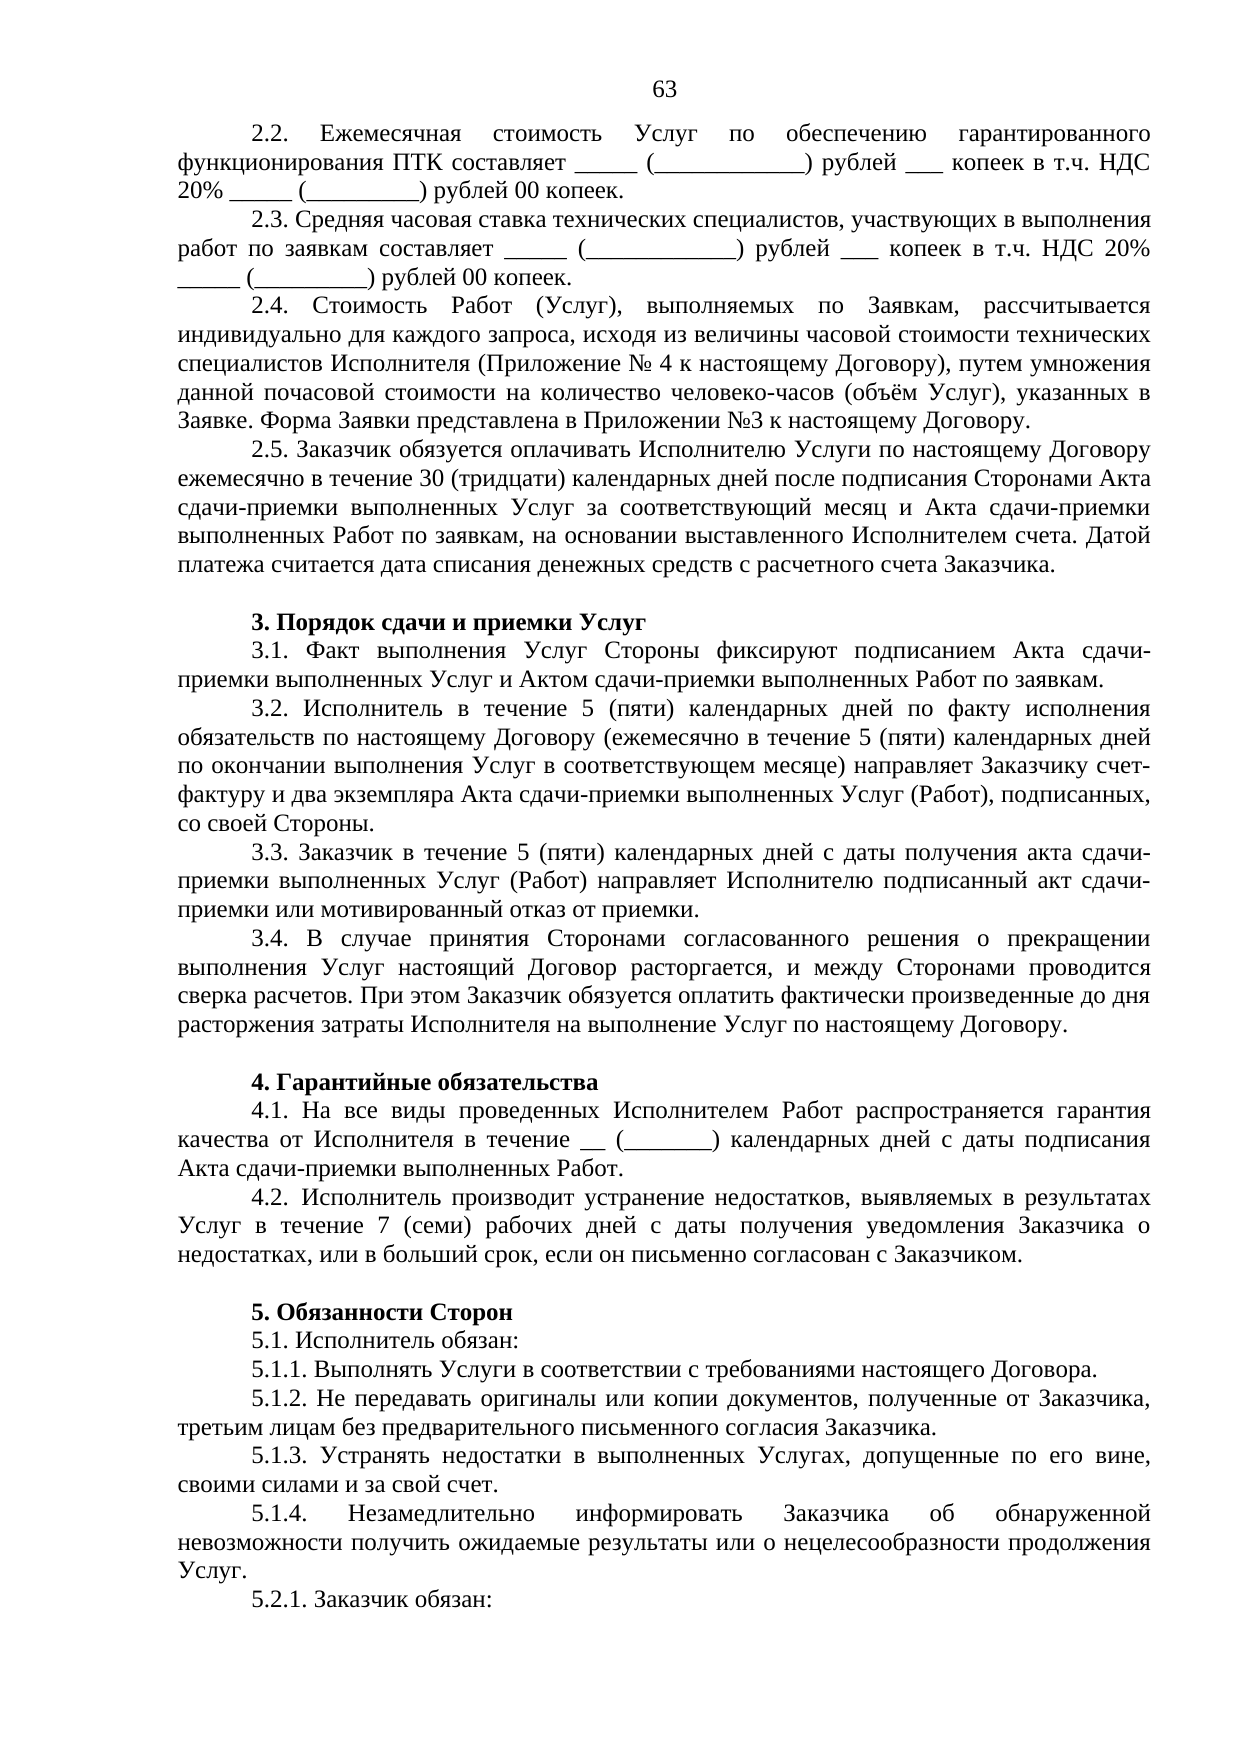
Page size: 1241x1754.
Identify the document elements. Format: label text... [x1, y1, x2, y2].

text 2.4. Стоимость Работ (Услуг), выполняемых по Заявкам, рассчитывается индивидуально для каждого запроса, исходя из величины часовой стоимости технических специалистов Исполнителя (Приложение № 4 к настоящему Договору), путем умножения данной почасовой стоимости на количество человеко-часов (объём Услуг), указанных в Заявке. Форма Заявки представлена в Приложении №3 к настоящему Договору. [177, 291, 1152, 434]
text 5.2.1. Заказчик обязан: [177, 1584, 1152, 1613]
text 3.1. Факт выполнения Услуг Стороны фиксируют подписанием Акта сдачи-приемки выполненных Услуг и Актом сдачи-приемки выполненных Работ по заявкам. [177, 636, 1152, 693]
text 5.1.2. Не передавать оригиналы или копии документов, полученные от Заказчика, третьим лицам без предварительного письменного согласия Заказчика. [177, 1383, 1152, 1441]
text 5.1.3. Устранять недостатки в выполненных Услугах, допущенные по его вине, своими силами и за свой счет. [177, 1441, 1152, 1498]
text 4.1. На все виды проведенных Исполнителем Работ распространяется гарантия качества от Исполнителя в течение __ (_______) календарных дней с даты подписания Акта сдачи-приемки выполненных Работ. [177, 1096, 1152, 1182]
text 3. Порядок сдачи и приемки Услуг [177, 607, 1152, 636]
text 2.2. Ежемесячная стоимость Услуг по обеспечению гарантированного функционирования ПТК составляет _____ (____________) рублей ___ копеек в т.ч. НДС 20% _____ (_________) рублей 00 копеек. [177, 118, 1152, 204]
text 4. Гарантийные обязательства [177, 1067, 1152, 1096]
text 2.3. Средняя часовая ставка технических специалистов, участвующих в выполнения работ по заявкам составляет _____ (____________) рублей ___ копеек в т.ч. НДС 20% _____ (_________) рублей 00 копеек. [177, 204, 1152, 291]
text 5.1.4. Незамедлительно информировать Заказчика об обнаруженной невозможности получить ожидаемые результаты или о нецелесообразности продолжения Услуг. [177, 1498, 1152, 1584]
text 5. Обязанности Сторон [177, 1297, 1152, 1326]
text 2.5. Заказчик обязуется оплачивать Исполнителю Услуги по настоящему Договору ежемесячно в течение 30 (тридцати) календарных дней после подписания Сторонами Акта сдачи-приемки выполненных Услуг за соответствующий месяц и Акта сдачи-приемки выполненных Работ по заявкам, на основании выставленного Исполнителем счета. Датой платежа считается дата списания денежных средств с расчетного счета Заказчика. [177, 434, 1152, 578]
text 3.2. Исполнитель в течение 5 (пяти) календарных дней по факту исполнения обязательств по настоящему Договору (ежемесячно в течение 5 (пяти) календарных дней по окончании выполнения Услуг в соответствующем месяце) направляет Заказчику счет-фактуру и два экземпляра Акта сдачи-приемки выполненных Услуг (Работ), подписанных, со своей Стороны. [177, 693, 1152, 837]
text 5.1.1. Выполнять Услуги в соответствии с требованиями настоящего Договора. [177, 1354, 1152, 1383]
text 4.2. Исполнитель производит устранение недостатков, выявляемых в результатах Услуг в течение 7 (семи) рабочих дней с даты получения уведомления Заказчика о недостатках, или в больший срок, если он письменно согласован с Заказчиком. [177, 1182, 1152, 1268]
text 5.1. Исполнитель обязан: [177, 1326, 1152, 1354]
text 3.3. Заказчик в течение 5 (пяти) календарных дней с даты получения акта сдачи-приемки выполненных Услуг (Работ) направляет Исполнителю подписанный акт сдачи-приемки или мотивированный отказ от приемки. [177, 837, 1152, 923]
text 3.4. В случае принятия Сторонами согласованного решения о прекращении выполнения Услуг настоящий Договор расторгается, и между Сторонами проводится сверка расчетов. При этом Заказчик обязуется оплатить фактически произведенные до дня расторжения затраты Исполнителя на выполнение Услуг по настоящему Договору. [177, 923, 1152, 1038]
